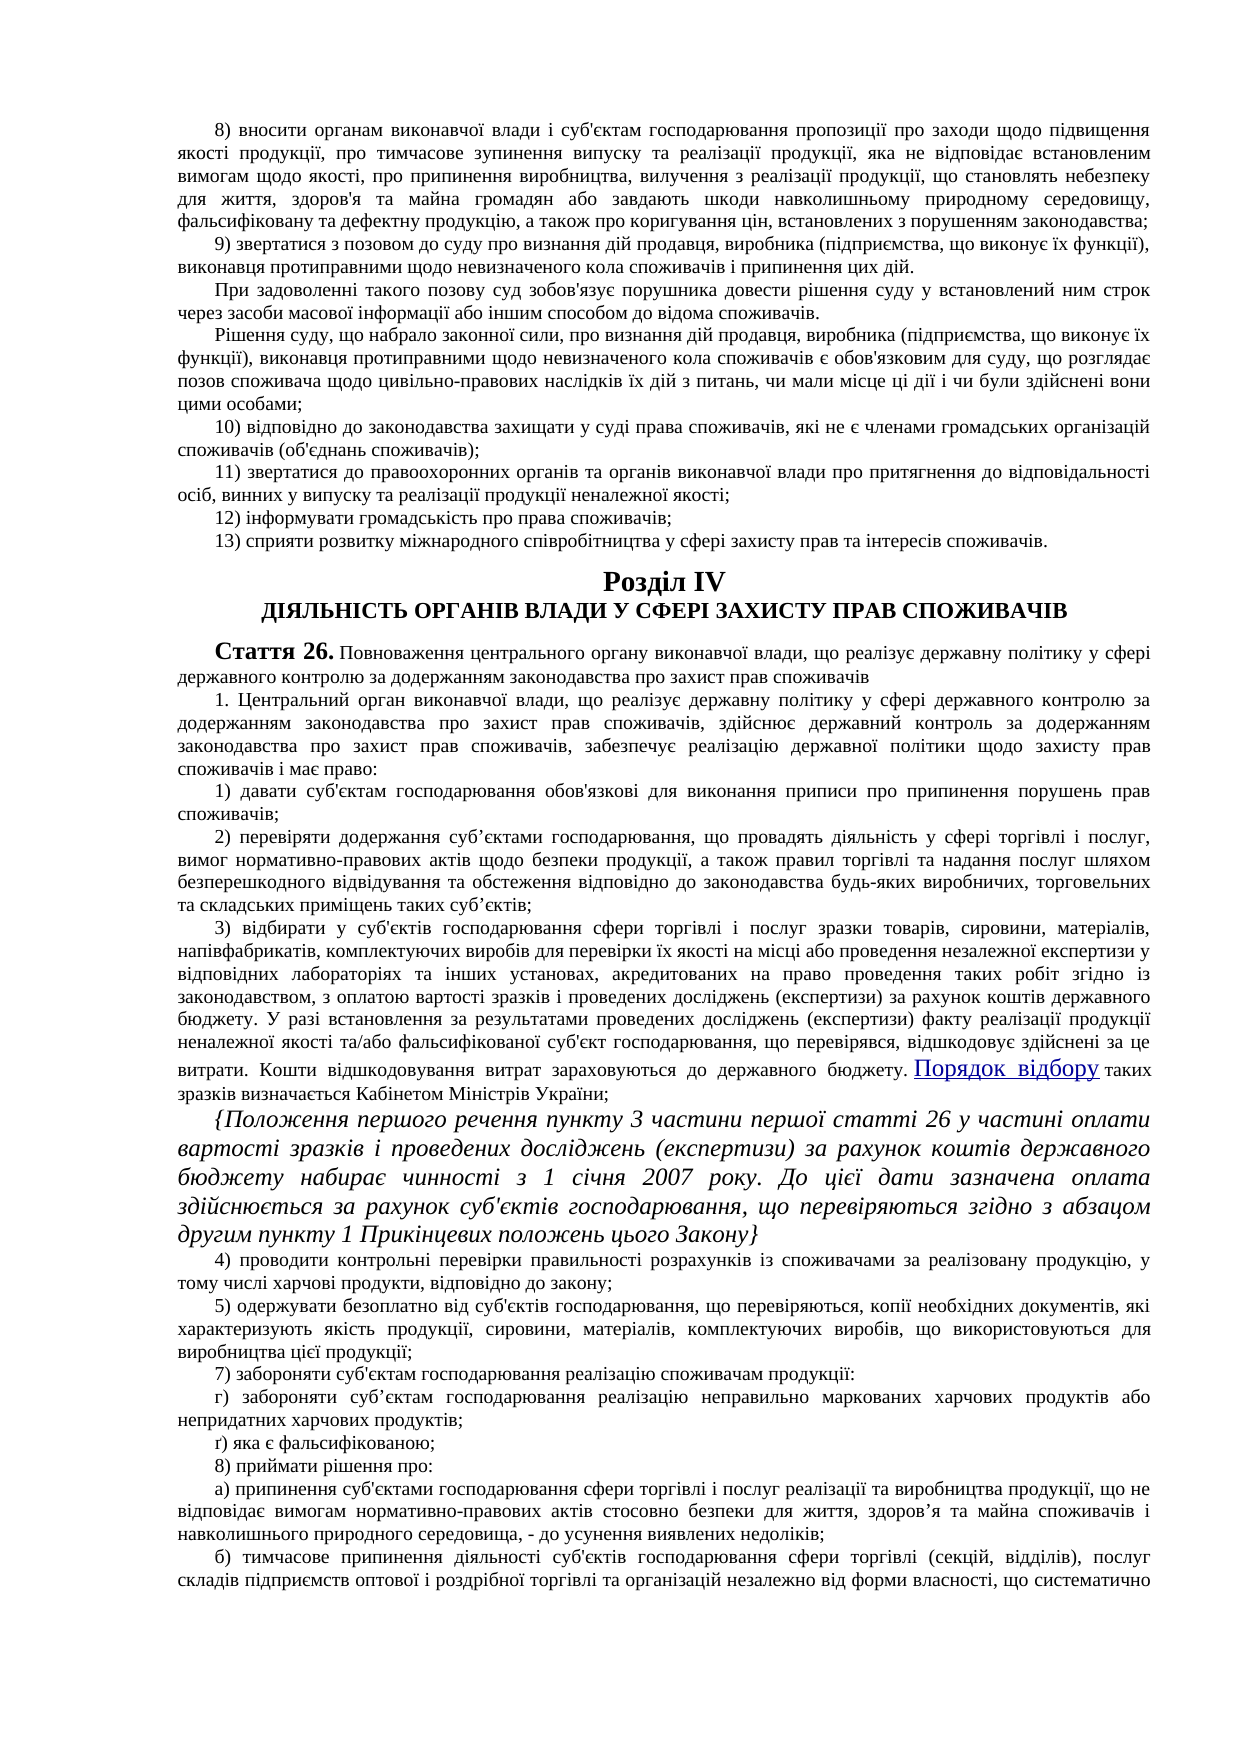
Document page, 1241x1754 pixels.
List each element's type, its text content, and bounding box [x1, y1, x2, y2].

text 5) одержувати безоплатно від суб'єктів господарювання, що перевіряються, копії необхідних документів, які характеризують якість продукції, сировини, матеріалів, комплектуючих виробів, що використовуються для виробництва цієї продукції; [177, 1294, 1152, 1362]
text 1. Центральний орган виконавчої влади, що реалізує державну політику у сфері державного контролю за додержанням законодавства про захист прав споживачів, здійснює державний контроль за додержанням законодавства про захист прав споживачів, забезпечує реалізацію державної політики щодо захисту прав споживачів і має право: [177, 688, 1152, 779]
text Розділ IV ДІЯЛЬНІСТЬ ОРГАНІВ ВЛАДИ У СФЕРІ ЗАХИСТУ ПРАВ СПОЖИВАЧІВ [215, 564, 1114, 624]
text При задоволенні такого позову суд зобов'язує порушника довести рішення суду у встановлений ним строк через засоби масової інформації або іншим способом до відома споживачів. [177, 278, 1152, 323]
text 11) звертатися до правоохоронних органів та органів виконавчої влади про притягнення до відповідальності осіб, винних у випуску та реалізації продукції неналежної якості; [177, 460, 1152, 506]
text Рішення суду, що набрало законної сили, про визнання дій продавця, виробника (підприємства, що виконує їх функції), виконавця протиправними щодо невизначеного кола споживачів є обов'язковим для суду, що розглядає позов споживача щодо цивільно-правових наслідків їх дій з питань, чи мали місце ці дії і чи були здійснені вони цими особами; [177, 323, 1152, 415]
text 12) інформувати громадськість про права споживачів; [177, 506, 1152, 529]
text {Положення першого речення пункту 3 частини першої статті 26 у частині оплати вартості зразків і проведених досліджень (експертизи) за рахунок коштів державного бюджету набирає чинності з 1 січня 2007 року. До цієї дати зазначена оплата здійснюється за рахунок суб'єктів господарювання, що перевіряються згідно з абзацом другим пункту 1 Прикінцевих положень цього Закону} [177, 1104, 1152, 1248]
text 9) звертатися з позовом до суду про визнання дій продавця, виробника (підприємства, що виконує їх функції), виконавця протиправними щодо невизначеного кола споживачів і припинення цих дій. [177, 232, 1152, 278]
text а) припинення суб'єктами господарювання сфери торгівлі і послуг реалізації та виробництва продукції, що не відповідає вимогам нормативно-правових актів стосовно безпеки для життя, здоров’я та майна споживачів і навколишнього природного середовища, - до усунення виявлених недоліків; [177, 1476, 1152, 1545]
text 10) відповідно до законодавства захищати у суді права споживачів, які не є членами громадських організацій споживачів (об'єднань споживачів); [177, 415, 1152, 460]
text 4) проводити контрольні перевірки правильності розрахунків із споживачами за реалізовану продукцію, у тому числі харчові продукти, відповідно до закону; [177, 1248, 1152, 1294]
text 8) вносити органам виконавчої влади і суб'єктам господарювання пропозиції про заходи щодо підвищення якості продукції, про тимчасове зупинення випуску та реалізації продукції, яка не відповідає встановленим вимогам щодо якості, про припинення виробництва, вилучення з реалізації продукції, що становлять небезпеку для життя, здоров'я та майна громадян або завдають шкоди навколишньому природному середовищу, фальсифіковану та дефектну продукцію, а також про коригування цін, встановлених з порушенням законодавства; [177, 118, 1152, 232]
text 8) приймати рішення про: [177, 1454, 1152, 1476]
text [177, 1545, 1152, 1591]
text 7) забороняти суб'єктам господарювання реалізацію споживачам продукції: [177, 1362, 1152, 1385]
text г) забороняти суб’єктам господарювання реалізацію неправильно маркованих харчових продуктів або непридатних харчових продуктів; [177, 1385, 1152, 1431]
text 1) давати суб'єктам господарювання обов'язкові для виконання приписи про припинення порушень прав споживачів; [177, 779, 1152, 825]
text 3) відбирати у суб'єктів господарювання сфери торгівлі і послуг зразки товарів, сировини, матеріалів, напівфабрикатів, комплектуючих виробів для перевірки їх якості на місці або проведення незалежної експертизи у відповідних лабораторіях та інших установах, акредитованих на право проведення таких робіт згідно із законодавством, з оплатою вартості зразків і проведених досліджень (експертизи) за рахунок коштів державного бюджету. У разі встановлення за результатами проведених досліджень (експертизи) факту реалізації продукції неналежної якості та/або фальсифікованої суб'єкт господарювання, що перевірявся, відшкодовує здійснені за це витрати. Кошти відшкодовування витрат зараховуються до державного бюджету. Порядок відбору таких зразків визначається Кабінетом Міністрів України; [177, 916, 1152, 1104]
text 2) перевіряти додержання суб’єктами господарювання, що провадять діяльність у сфері торгівлі і послуг, вимог нормативно-правових актів щодо безпеки продукції, а також правил торгівлі та надання послуг шляхом безперешкодного відвідування та обстеження відповідно до законодавства будь-яких виробничих, торговельних та складських приміщень таких суб’єктів; [177, 825, 1152, 916]
text 13) сприяти розвитку міжнародного співробітництва у сфері захисту прав та інтересів споживачів. [177, 529, 1152, 552]
text ґ) яка є фальсифікованою; [177, 1431, 1152, 1454]
text Стаття 26. Повноваження центрального органу виконавчої влади, що реалізує державну політику у сфері державного контролю за додержанням законодавства про захист прав споживачів [177, 636, 1152, 688]
